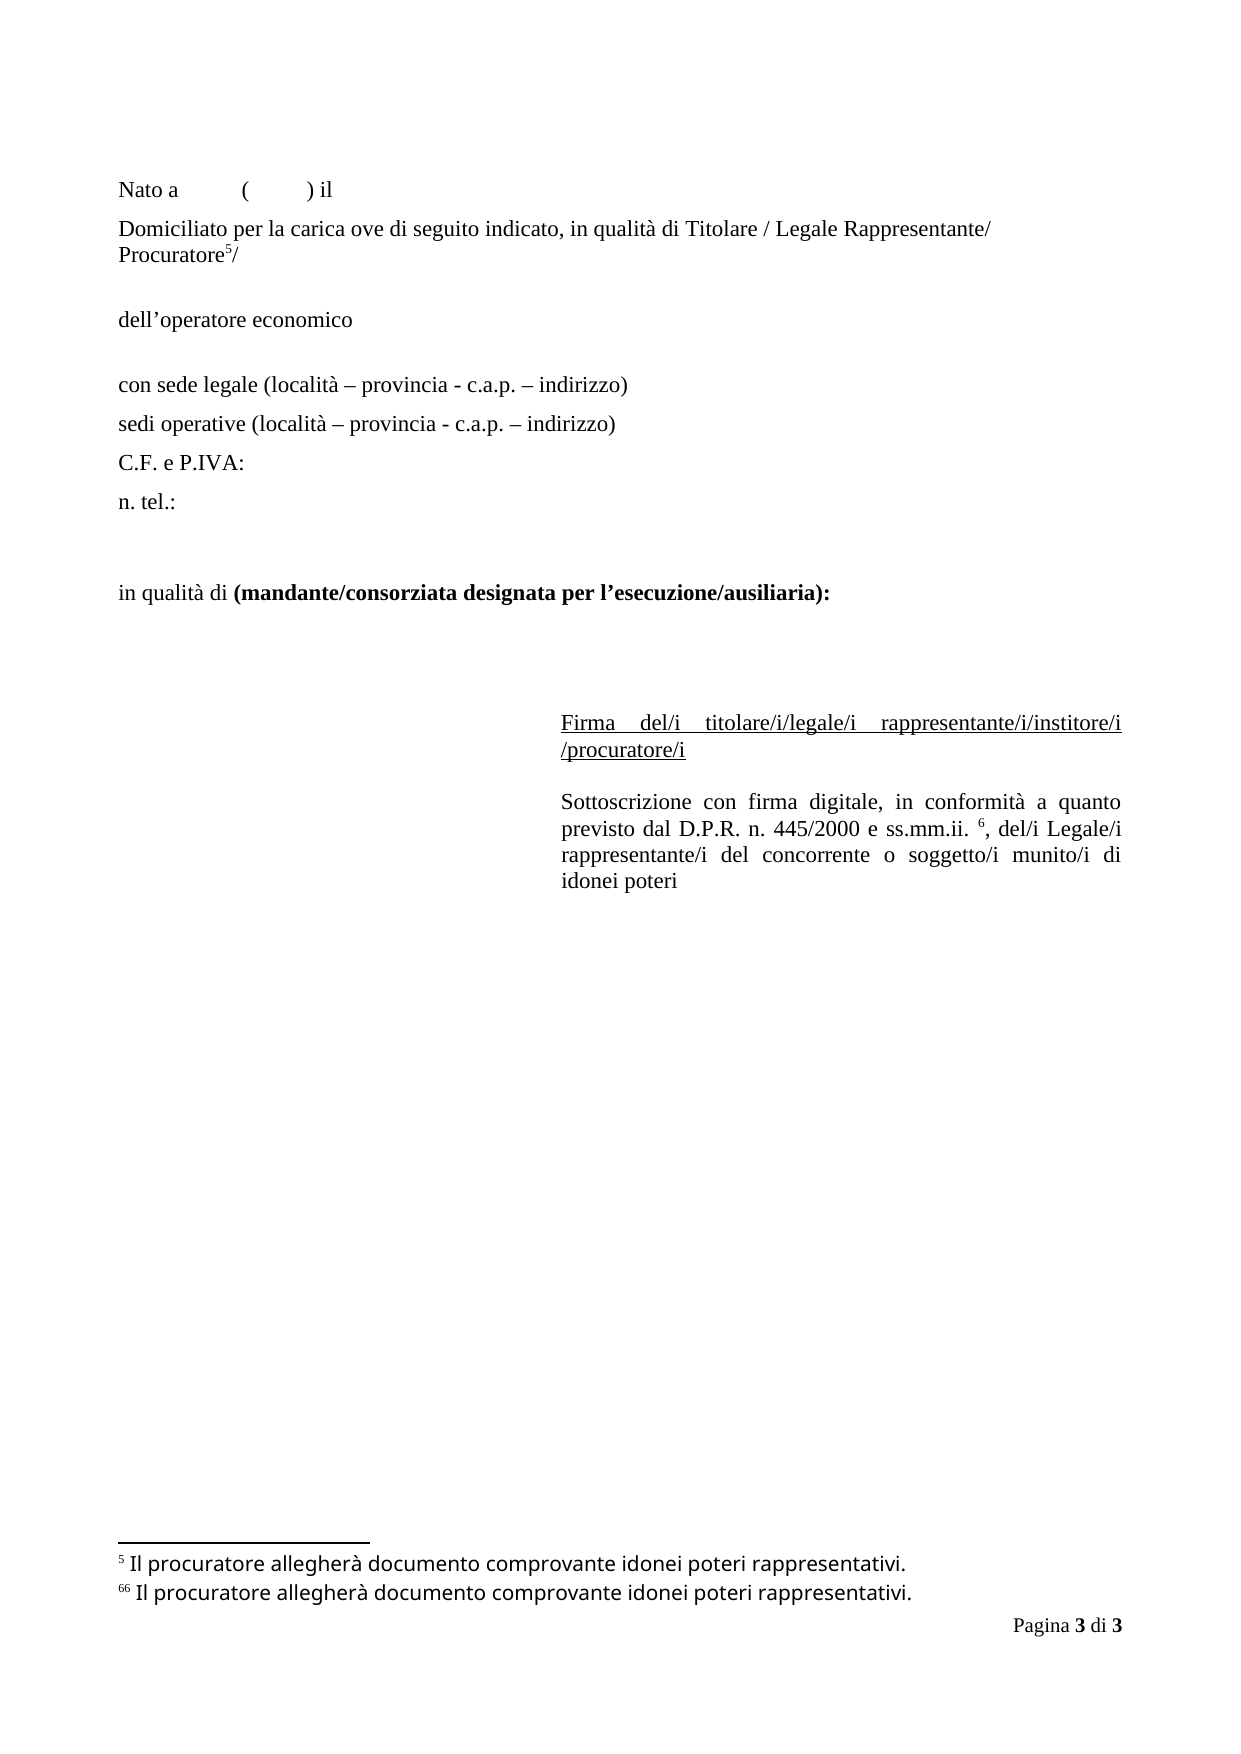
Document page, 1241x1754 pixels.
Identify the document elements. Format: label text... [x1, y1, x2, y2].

text Nato a ( ) il [118, 176, 1122, 202]
text dell’operatore economico [118, 306, 1122, 359]
text Sottoscrizione con firma digitale, in conformità a quanto previsto dal D.P.R. n. 445/2000 e ss.mm.ii. , del/i Legale/i rappresentante/i del concorrente o soggetto/i munito/i di idonei poteri [561, 788, 1122, 894]
text Firma del/i titolare/i/legale/i rappresentante/i/institore/i /procuratore/i [561, 733, 1122, 762]
text Firma del/i titolare/i/legale/i rappresentante/i/institore/i /procuratore/i [561, 709, 1122, 732]
text n. tel.: [118, 488, 1122, 514]
text C.F. e P.IVA: [118, 449, 1122, 476]
text Domiciliato per la carica ove di seguito indicato, in qualità di Titolare / Legale Rappresentante/ Procuratore/ [118, 215, 1122, 294]
text sedi operative (località – provincia - c.a.p. – indirizzo) [118, 410, 1122, 437]
text in qualità di (mandante/consorziata designata per l’esecuzione/ausiliaria): [118, 579, 1122, 605]
text con sede legale (località – provincia - c.a.p. – indirizzo) [118, 371, 1122, 398]
